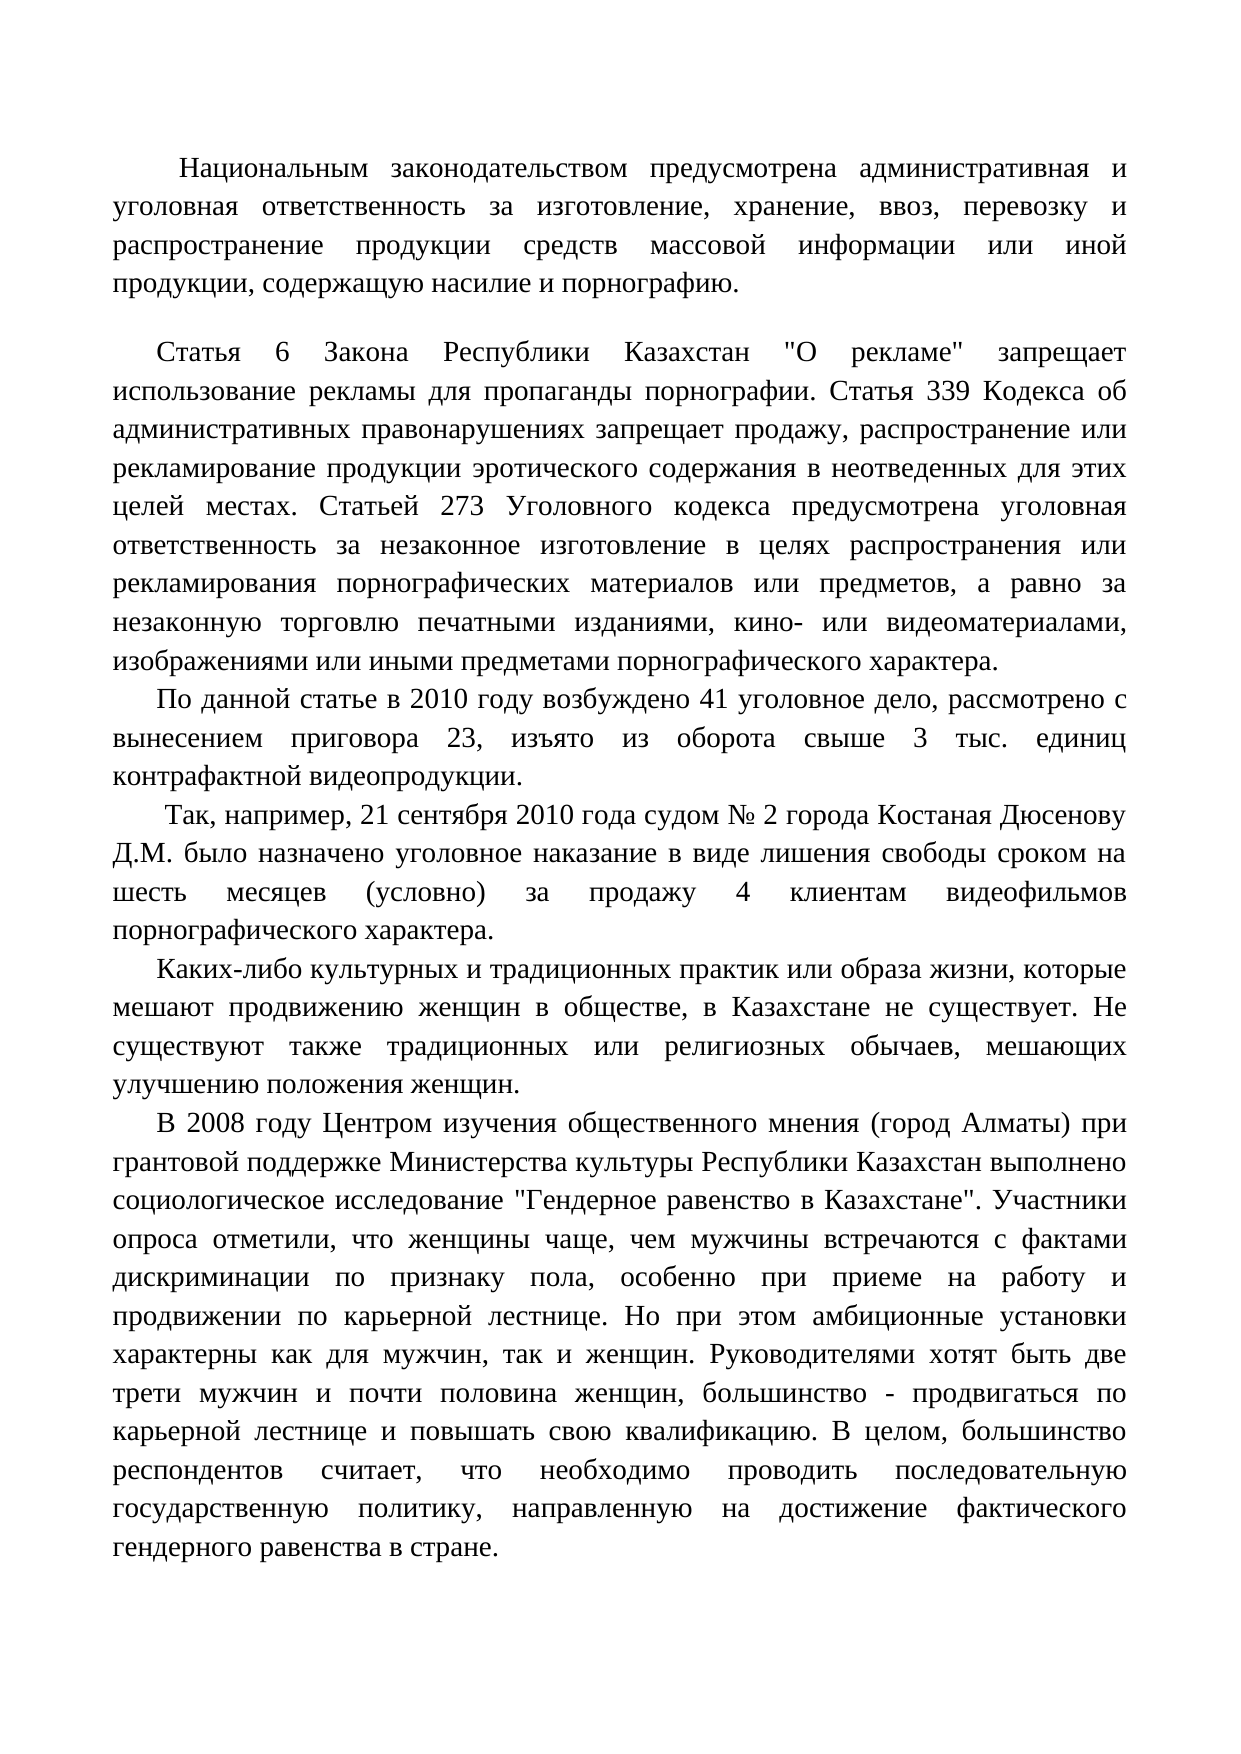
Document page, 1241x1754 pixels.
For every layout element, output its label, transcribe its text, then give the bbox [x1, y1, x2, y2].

text Так, например, 21 сентября 2010 года судом № 2 города Костаная Дюсенову Д.М. было назначено уголовное наказание в виде лишения свободы сроком на шесть месяцев (условно) за продажу 4 клиентам видеофильмов порнографического характера. [112, 797, 1128, 946]
text Статья 6 Закона Республики Казахстан "О рекламе" запрещает использование рекламы для пропаганды порнографии. Статья 339 Кодекса об административных правонарушениях запрещает продажу, распространение или рекламирование продукции эротического содержания в неотведенных для этих целей местах. Статьей 273 Уголовного кодекса предусмотрена уголовная ответственность за незаконное изготовление в целях распространения или рекламирования порнографических материалов или предметов, а равно за незаконную торговлю печатными изданиями, кино- или видеоматериалами, изображениями или иными предметами порнографического характера. [112, 334, 1128, 676]
text Каких-либо культурных и традиционных практик или образа жизни, которые мешают продвижению женщин в обществе, в Казахстане не существует. Не существуют также традиционных или религиозных обычаев, мешающих улучшению положения женщин. [112, 951, 1128, 1100]
text По данной статье в 2010 году возбуждено 41 уголовное дело, рассмотрено с вынесением приговора 23, изъято из оборота свыше 3 тыс. единиц контрафактной видеопродукции. [112, 681, 1128, 792]
text В 2008 году Центром изучения общественного мнения (город Алматы) при грантовой поддержке Министерства культуры Республики Казахстан выполнено социологическое исследование "Гендерное равенство в Казахстане". Участники опроса отметили, что женщины чаще, чем мужчины встречаются с фактами дискриминации по признаку пола, особенно при приеме на работу и продвижении по карьерной лестнице. Но при этом амбиционные установки характерны как для мужчин, так и женщин. Руководителями хотят быть две трети мужчин и почти половина женщин, большинство - продвигаться по карьерной лестнице и повышать свою квалификацию. В целом, большинство респондентов считает, что необходимо проводить последовательную государственную политику, направленную на достижение фактического гендерного равенства в стране. [112, 1105, 1128, 1563]
text Национальным законодательством предусмотрена административная и уголовная ответственность за изготовление, хранение, ввоз, перевозку и распространение продукции средств массовой информации или иной продукции, содержащую насилие и порнографию. [112, 150, 1128, 299]
